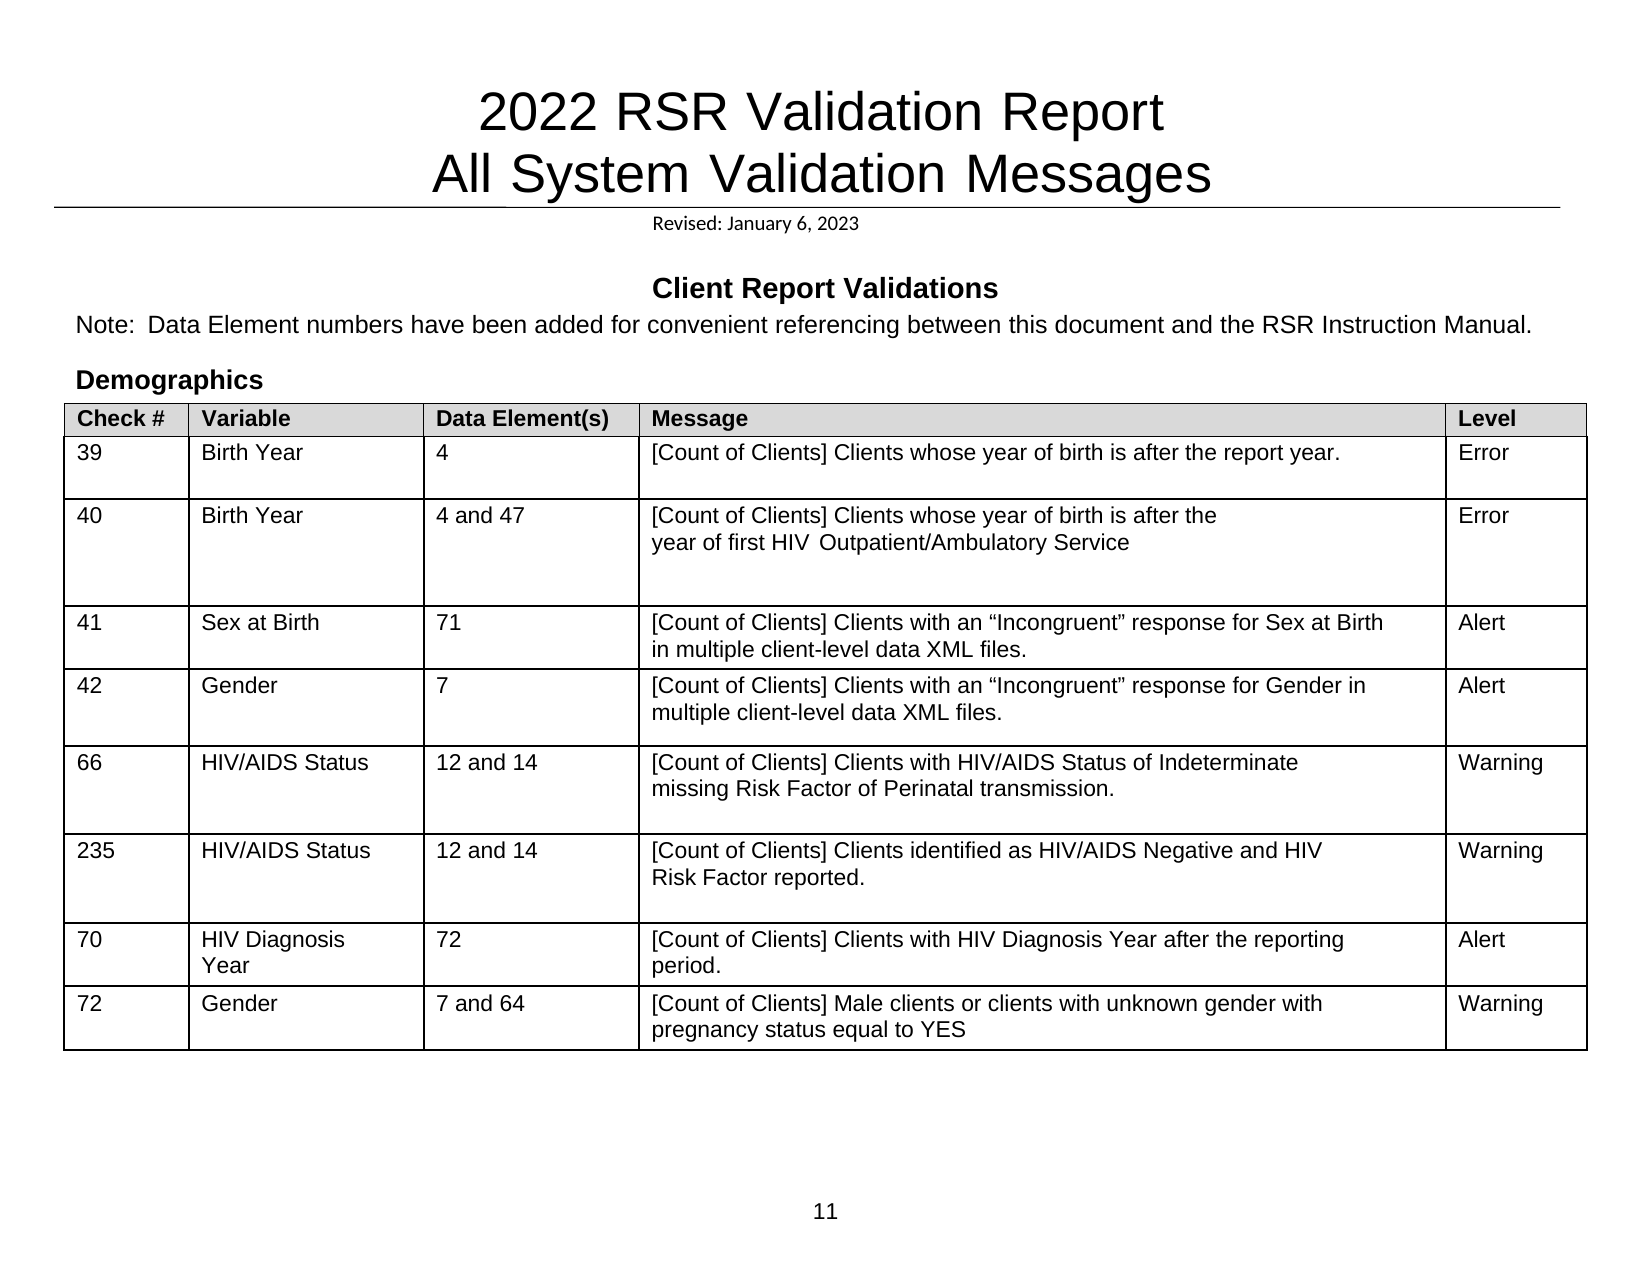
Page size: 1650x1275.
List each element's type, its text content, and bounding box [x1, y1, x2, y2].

table_cell Alert [1447, 670, 1586, 744]
table_cell HIV Diagnosis Year [190, 924, 423, 985]
table_cell HIV/AIDS Status [190, 747, 423, 833]
table_cell HIV/AIDS Status [190, 835, 423, 922]
table_cell 66 [65, 747, 188, 833]
table_cell 41 [65, 607, 188, 668]
table_cell [Count of Clients] Clients with an “Incongruent” response for Sex at Birth in multiple client-level data XML files. [640, 607, 1445, 668]
table_cell 70 [65, 924, 188, 985]
table_header Variable [189, 404, 423, 436]
table_cell [Count of Clients] Clients with HIV Diagnosis Year after the reporting period. [640, 924, 1445, 985]
table_header Level [1446, 404, 1586, 436]
table_cell [Count of Clients] Clients with an “Incongruent” response for Gender in multiple client-level data XML files. [640, 670, 1445, 744]
table_cell Birth Year [190, 500, 423, 605]
table_cell 4 [425, 437, 638, 497]
table_cell 42 [65, 670, 188, 744]
table_cell Gender [190, 670, 423, 744]
table_cell 72 [65, 987, 188, 1049]
text Demographics [75, 364, 1600, 395]
table_header Message [640, 404, 1445, 436]
table_cell [Count of Clients] Clients with HIV/AIDS Status of Indeterminate missing Risk Factor of Perinatal transmission. [640, 747, 1445, 833]
table_cell 39 [65, 437, 188, 497]
table_cell Warning [1447, 987, 1586, 1049]
table_cell Warning [1447, 747, 1586, 833]
table_cell 40 [65, 500, 188, 605]
table_cell Sex at Birth [190, 607, 423, 668]
table_cell Birth Year [190, 437, 423, 497]
table_cell 72 [425, 924, 638, 985]
table_cell [Count of Clients] Male clients or clients with unknown gender with pregnancy status equal to YES [640, 987, 1445, 1049]
table_cell Alert [1447, 924, 1586, 985]
text Note: Data Element numbers have been added for convenient referencing between this document and the RSR Instruction Manual. [75, 310, 1600, 339]
table_cell 12 and 14 [425, 747, 638, 833]
table_cell 71 [425, 607, 638, 668]
table_cell 7 and 64 [425, 987, 638, 1049]
table_cell Gender [190, 987, 423, 1049]
subtitle Client Report Validations [73, 271, 1577, 305]
table_cell 4 and 47 [425, 500, 638, 605]
table_cell Warning [1447, 835, 1586, 922]
table_cell [Count of Clients] Clients whose year of birth is after the report year. [640, 437, 1445, 497]
table_cell Error [1447, 500, 1586, 605]
table_cell [Count of Clients] Clients identified as HIV/AIDS Negative and HIV Risk Factor reported. [640, 835, 1445, 922]
table_cell 235 [65, 835, 188, 922]
table_header Data Element(s) [424, 404, 639, 436]
table_cell 12 and 14 [425, 835, 638, 922]
table_cell 7 [425, 670, 638, 744]
table_cell Error [1447, 437, 1586, 497]
table_header Check # [65, 404, 188, 436]
table_cell Alert [1447, 607, 1586, 668]
table_cell [Count of Clients] Clients whose year of birth is after the year of first HIV Outpatient/Ambulatory Service [640, 500, 1445, 605]
